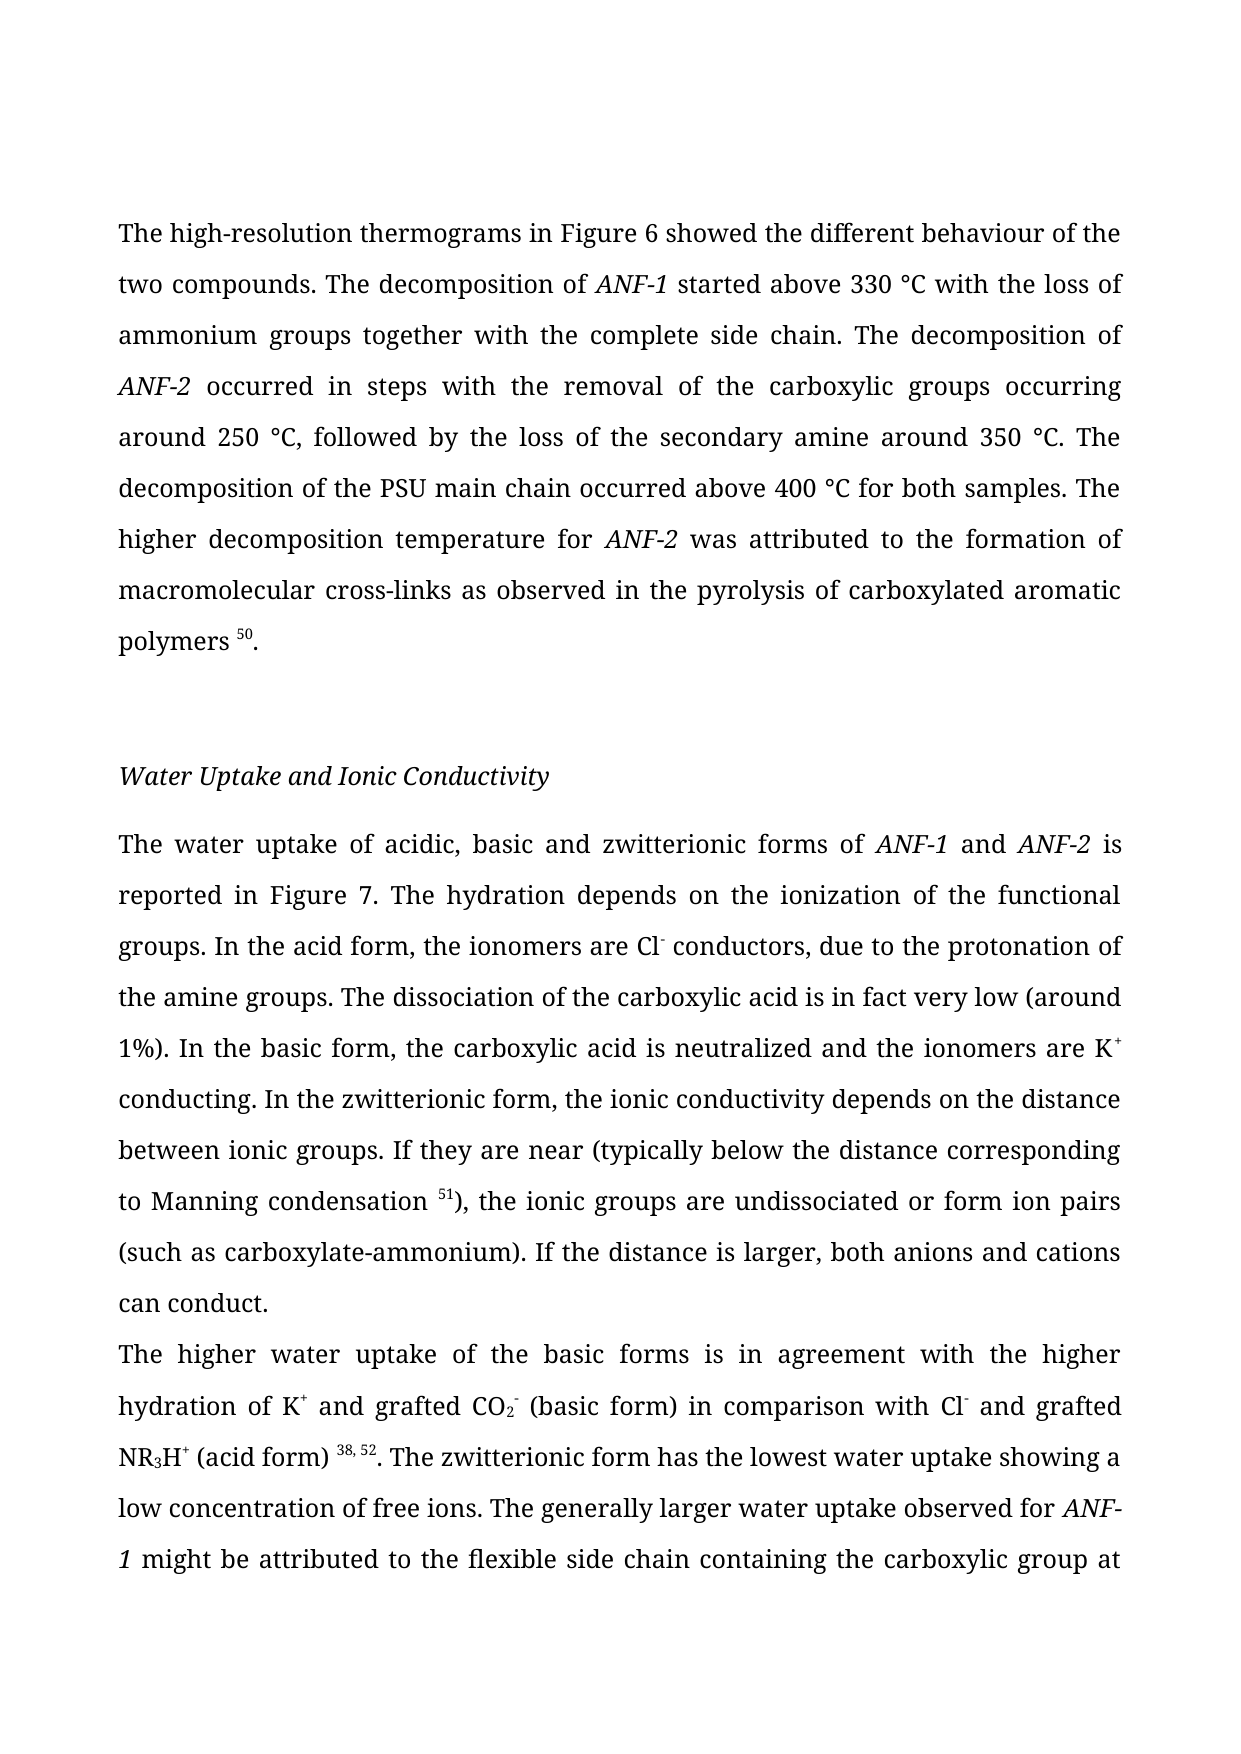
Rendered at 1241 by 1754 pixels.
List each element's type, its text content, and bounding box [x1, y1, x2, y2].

text The high-resolution thermograms in Figure 6 showed the different behaviour of the two compounds. The decomposition of ANF-1 started above 330 °C with the loss of ammonium groups together with the complete side chain. The decomposition of ANF-2 occurred in steps with the removal of the carboxylic groups occurring around 250 °C, followed by the loss of the secondary amine around 350 °C. The decomposition of the PSU main chain occurred above 400 °C for both samples. The higher decomposition temperature for ANF-2 was attributed to the formation of macromolecular cross-links as observed in the pyrolysis of carboxylated aromatic polymers 50. [118, 215, 1122, 658]
text The water uptake of acidic, basic and zwitterionic forms of ANF-1 and ANF-2 is reported in Figure 7. The hydration depends on the ionization of the functional groups. In the acid form, the ionomers are Cl- conductors, due to the protonation of the amine groups. The dissociation of the carboxylic acid is in fact very low (around 1%). In the basic form, the carboxylic acid is neutralized and the ionomers are K+ conducting. In the zwitterionic form, the ionic conductivity depends on the distance between ionic groups. If they are near (typically below the distance corresponding to Manning condensation 51), the ionic groups are undissociated or form ion pairs (such as carboxylate-ammonium). If the distance is larger, both anions and cations can conduct. [118, 827, 1122, 1320]
text Water Uptake and Ionic Conductivity [118, 759, 1122, 793]
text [118, 1337, 1122, 1575]
